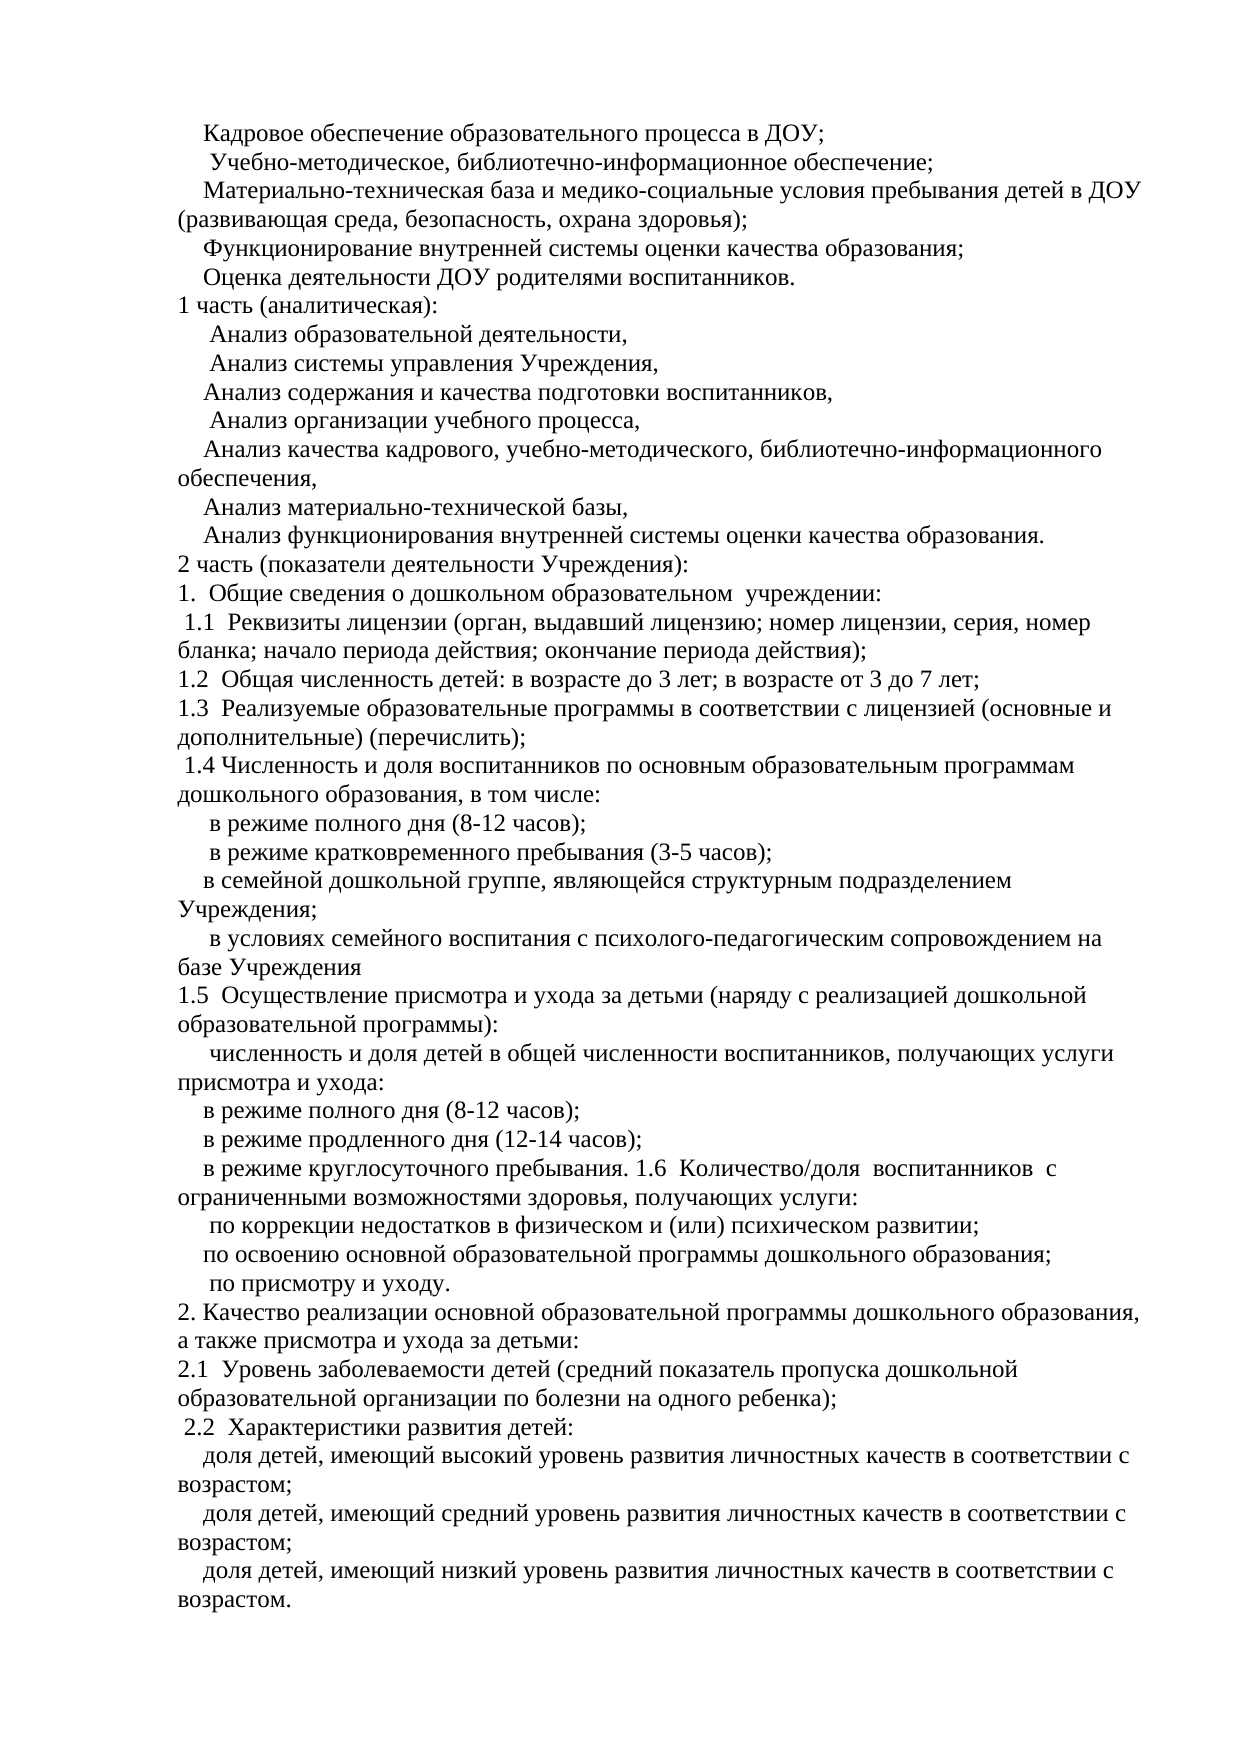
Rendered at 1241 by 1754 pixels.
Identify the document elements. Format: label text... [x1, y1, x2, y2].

text  по коррекции недостатков в физическом и (или) психическом развитии; [177, 1211, 1152, 1239]
text 1.2 Общая численность детей: в возрасте до 3 лет; в возрасте от 3 до 7 лет; [177, 664, 1152, 693]
text  Функционирование внутренней системы оценки качества образования; [177, 233, 1152, 262]
text  в режиме круглосуточного пребывания. 1.6 Количество/доля воспитанников с ограниченными возможностями здоровья, получающих услуги: [177, 1153, 1152, 1211]
text  Анализ организации учебного процесса, [177, 406, 1152, 434]
text  Анализ качества кадрового, учебно-методического, библиотечно-информационного обеспечения, [177, 434, 1152, 492]
text 2.2 Характеристики развития детей: [177, 1412, 1152, 1441]
text 2. Качество реализации основной образовательной программы дошкольного образования, а также присмотра и ухода за детьми: [177, 1297, 1152, 1354]
text  доля детей, имеющий низкий уровень развития личностных качеств в соответствии с возрастом. [177, 1556, 1152, 1613]
text  в режиме кратковременного пребывания (3-5 часов); [177, 837, 1152, 866]
text  Анализ материально-технической базы, [177, 492, 1152, 521]
text  в режиме полного дня (8-12 часов); [177, 808, 1152, 837]
text  Кадровое обеспечение образовательного процесса в ДОУ; [177, 118, 1152, 147]
text  Анализ образовательной деятельности, [177, 319, 1152, 348]
text  Анализ функционирования внутренней системы оценки качества образования. [177, 521, 1152, 549]
text  доля детей, имеющий средний уровень развития личностных качеств в соответствии с возрастом; [177, 1498, 1152, 1556]
text 2.1 Уровень заболеваемости детей (средний показатель пропуска дошкольной образовательной организации по болезни на одного ребенка); [177, 1354, 1152, 1412]
text  в семейной дошкольной группе, являющейся структурным подразделением Учреждения; [177, 866, 1152, 923]
text  Учебно-методическое, библиотечно-информационное обеспечение; [177, 147, 1152, 176]
text  численность и доля детей в общей численности воспитанников, получающих услуги присмотра и ухода: [177, 1038, 1152, 1096]
text 1. Общие сведения о дошкольном образовательном учреждении: [177, 578, 1152, 607]
text  по освоению основной образовательной программы дошкольного образования; [177, 1239, 1152, 1268]
text  в режиме полного дня (8-12 часов); [177, 1096, 1152, 1124]
text 2 часть (показатели деятельности Учреждения): [177, 549, 1152, 578]
text  по присмотру и уходу. [177, 1268, 1152, 1297]
text  Материально-техническая база и медико-социальные условия пребывания детей в ДОУ (развивающая среда, безопасность, охрана здоровья); [177, 176, 1152, 233]
text 1 часть (аналитическая): [177, 291, 1152, 319]
text  Оценка деятельности ДОУ родителями воспитанников. [177, 262, 1152, 291]
text 1.1 Реквизиты лицензии (орган, выдавший лицензию; номер лицензии, серия, номер бланка; начало периода действия; окончание периода действия); [177, 607, 1152, 664]
text  доля детей, имеющий высокий уровень развития личностных качеств в соответствии с возрастом; [177, 1441, 1152, 1498]
text  Анализ содержания и качества подготовки воспитанников, [177, 377, 1152, 406]
text  Анализ системы управления Учреждения, [177, 348, 1152, 377]
text  в режиме продленного дня (12-14 часов); [177, 1124, 1152, 1153]
text 1.4 Численность и доля воспитанников по основным образовательным программам дошкольного образования, в том числе: [177, 751, 1152, 808]
text  в условиях семейного воспитания с психолого-педагогическим сопровождением на базе Учреждения 1.5 Осуществление присмотра и ухода за детьми (наряду с реализацией дошкольной образовательной программы): [177, 923, 1152, 1038]
text 1.3 Реализуемые образовательные программы в соответствии с лицензией (основные и дополнительные) (перечислить); [177, 693, 1152, 751]
